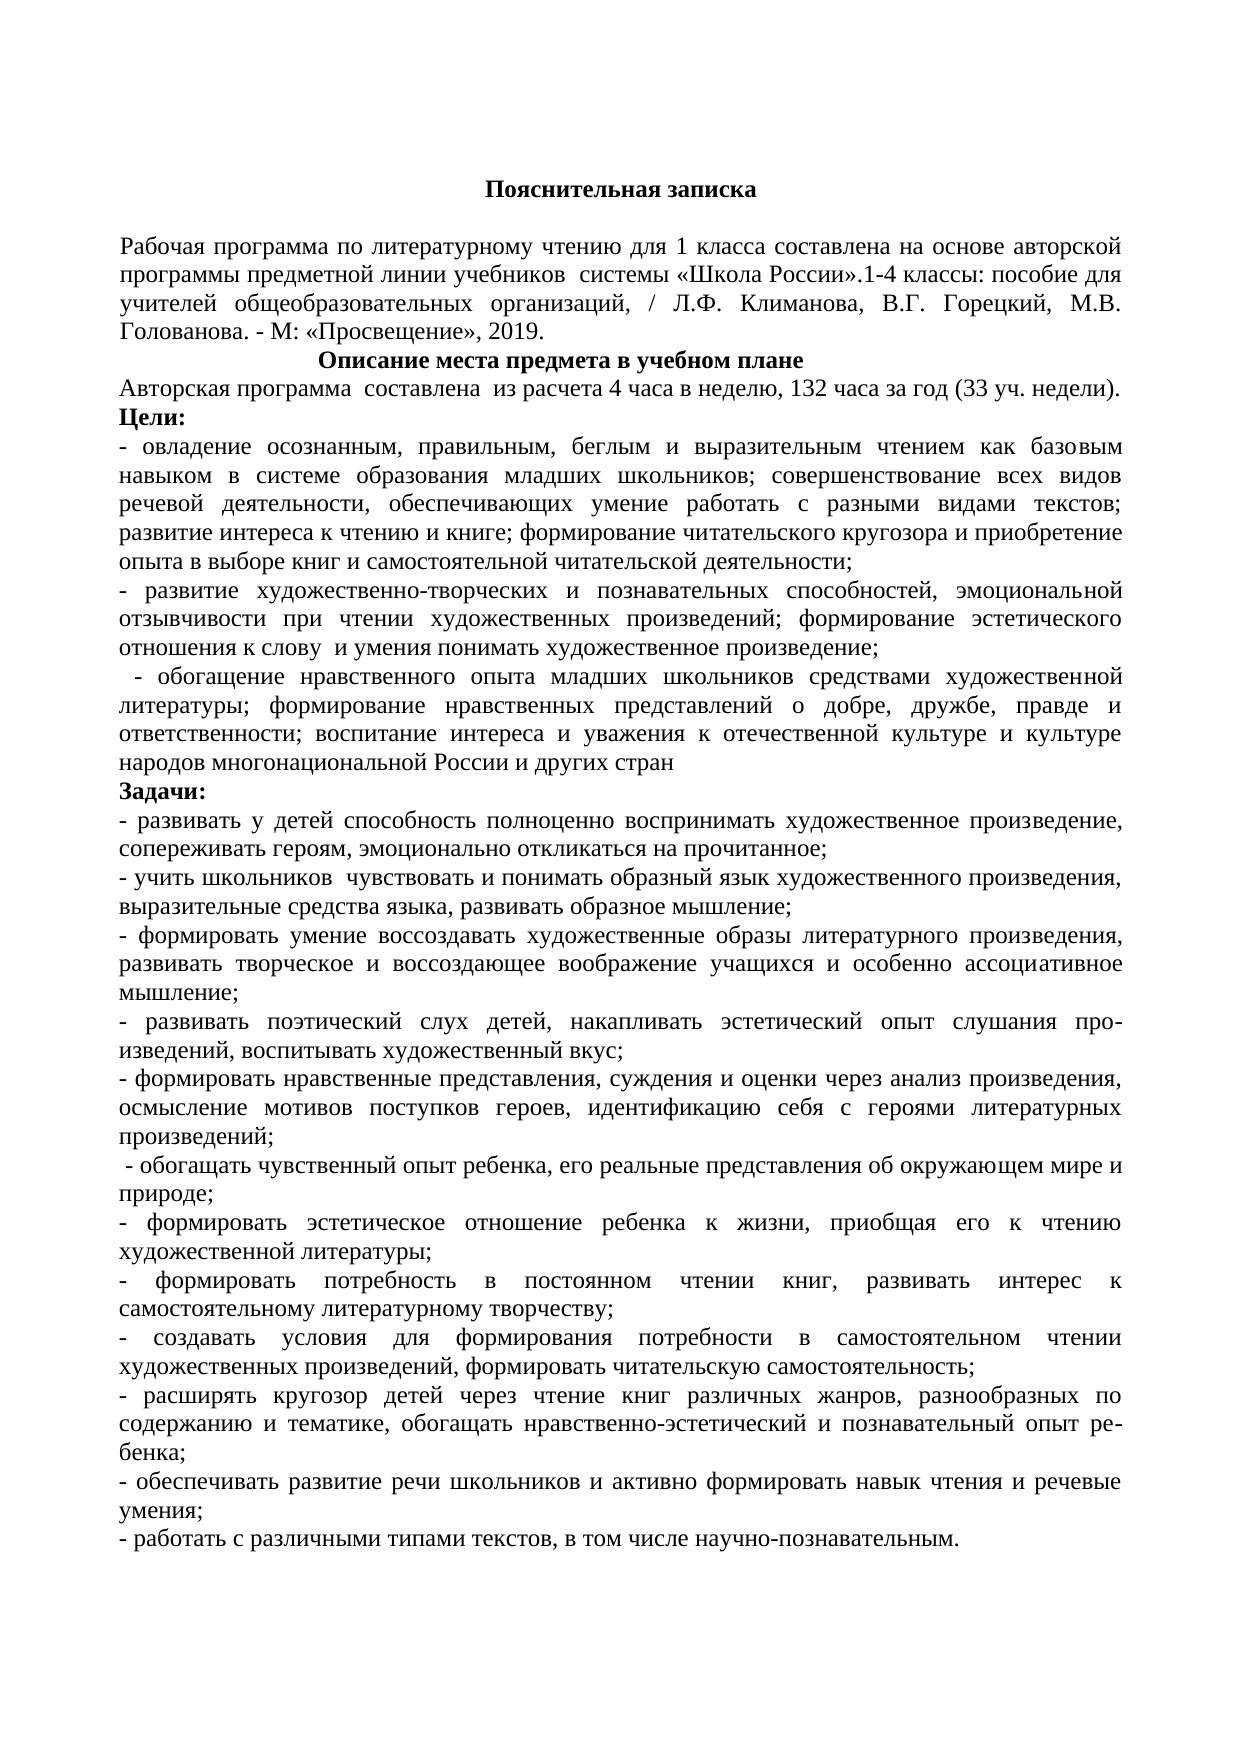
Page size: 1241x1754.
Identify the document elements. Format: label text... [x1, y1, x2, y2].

text - обогащать чувственный опыт ребенка, его реальные представления об окружающем мире и природе; [119, 1150, 1123, 1207]
text Описание места предмета в учебном плане [119, 345, 1123, 373]
text - овладение осознанным, правильным, беглым и выразительным чтением как базовым навыком в системе образования младших школьников; совершенствование всех видов речевой деятельности, обеспечивающих умение работать с разными видами текстов; развитие интереса к чтению и книге; формирование читательского кругозора и приобретение опыта в выборе книг и самостоятельной читательской деятельности; [119, 431, 1123, 575]
text - формировать эстетическое отношение ребенка к жизни, приобщая его к чтению художественной литературы; [119, 1207, 1123, 1265]
text - развитие художественно-творческих и познавательных способностей, эмоциональной отзывчивости при чтении художественных произведений; формирование эстетического отношения к слову и умения понимать художественное произведение; [119, 575, 1123, 661]
text - работать с различными типами текстов, в том числе научно-познавательным. [119, 1523, 1123, 1552]
text Цели: [119, 402, 1123, 431]
text - развивать поэтический слух детей, накапливать эстетический опыт слушания произведений, воспитывать художественный вкус; [119, 1006, 1123, 1063]
text - учить школьников чувствовать и понимать образный язык художественного произведения, выразительные средства языка, развивать образное мышление; [119, 862, 1123, 920]
text - формировать умение воссоздавать художественные образы литературного произведения, развивать творческое и воссоздающее воображение учащихся и особенно ассоциативное мышление; [119, 920, 1123, 1006]
text - расширять кругозор детей через чтение книг различных жанров, разнообразных по содержанию и тематике, обогащать нравственно-эстетический и познавательный опыт ребенка; [119, 1380, 1123, 1466]
text Авторская программа составлена из расчета 4 часа в неделю, 132 часа за год (33 уч. недели). [119, 373, 1123, 402]
text - обогащение нравственного опыта младших школьников средствами художественной литературы; формирование нравственных представлений о добре, дружбе, правде и ответственности; воспитание интереса и уважения к отечественной культуре и культуре народов многонациональной России и других стран [119, 661, 1123, 776]
text - формировать потребность в постоянном чтении книг, развивать интерес к самостоятельному литературному творчеству; [119, 1265, 1123, 1322]
text Рабочая программа по литературному чтению для 1 класса составлена на основе авторской программы предметной линии учебников системы «Школа России».1-4 классы: пособие для учителей общеобразовательных организаций, / Л.Ф. Климанова, В.Г. Горецкий, М.В. Голованова. - М: «Просвещение», 2019. [119, 232, 1123, 345]
text - развивать у детей способность полноценно воспринимать художественное произведение, сопереживать героям, эмоционально откликаться на прочитанное; [119, 805, 1123, 862]
text - создавать условия для формирования потребности в самостоятельном чтении художественных произведений, формировать читательскую самостоятельность; [119, 1322, 1123, 1380]
text Задачи: [119, 776, 1123, 805]
text - обеспечивать развитие речи школьников и активно формировать навык чтения и речевые умения; [119, 1466, 1123, 1523]
text - формировать нравственные представления, суждения и оценки через анализ произведения, осмысление мотивов поступков героев, идентификацию себя с героями литературных произведений; [119, 1063, 1123, 1150]
text Пояснительная записка [119, 174, 1123, 203]
